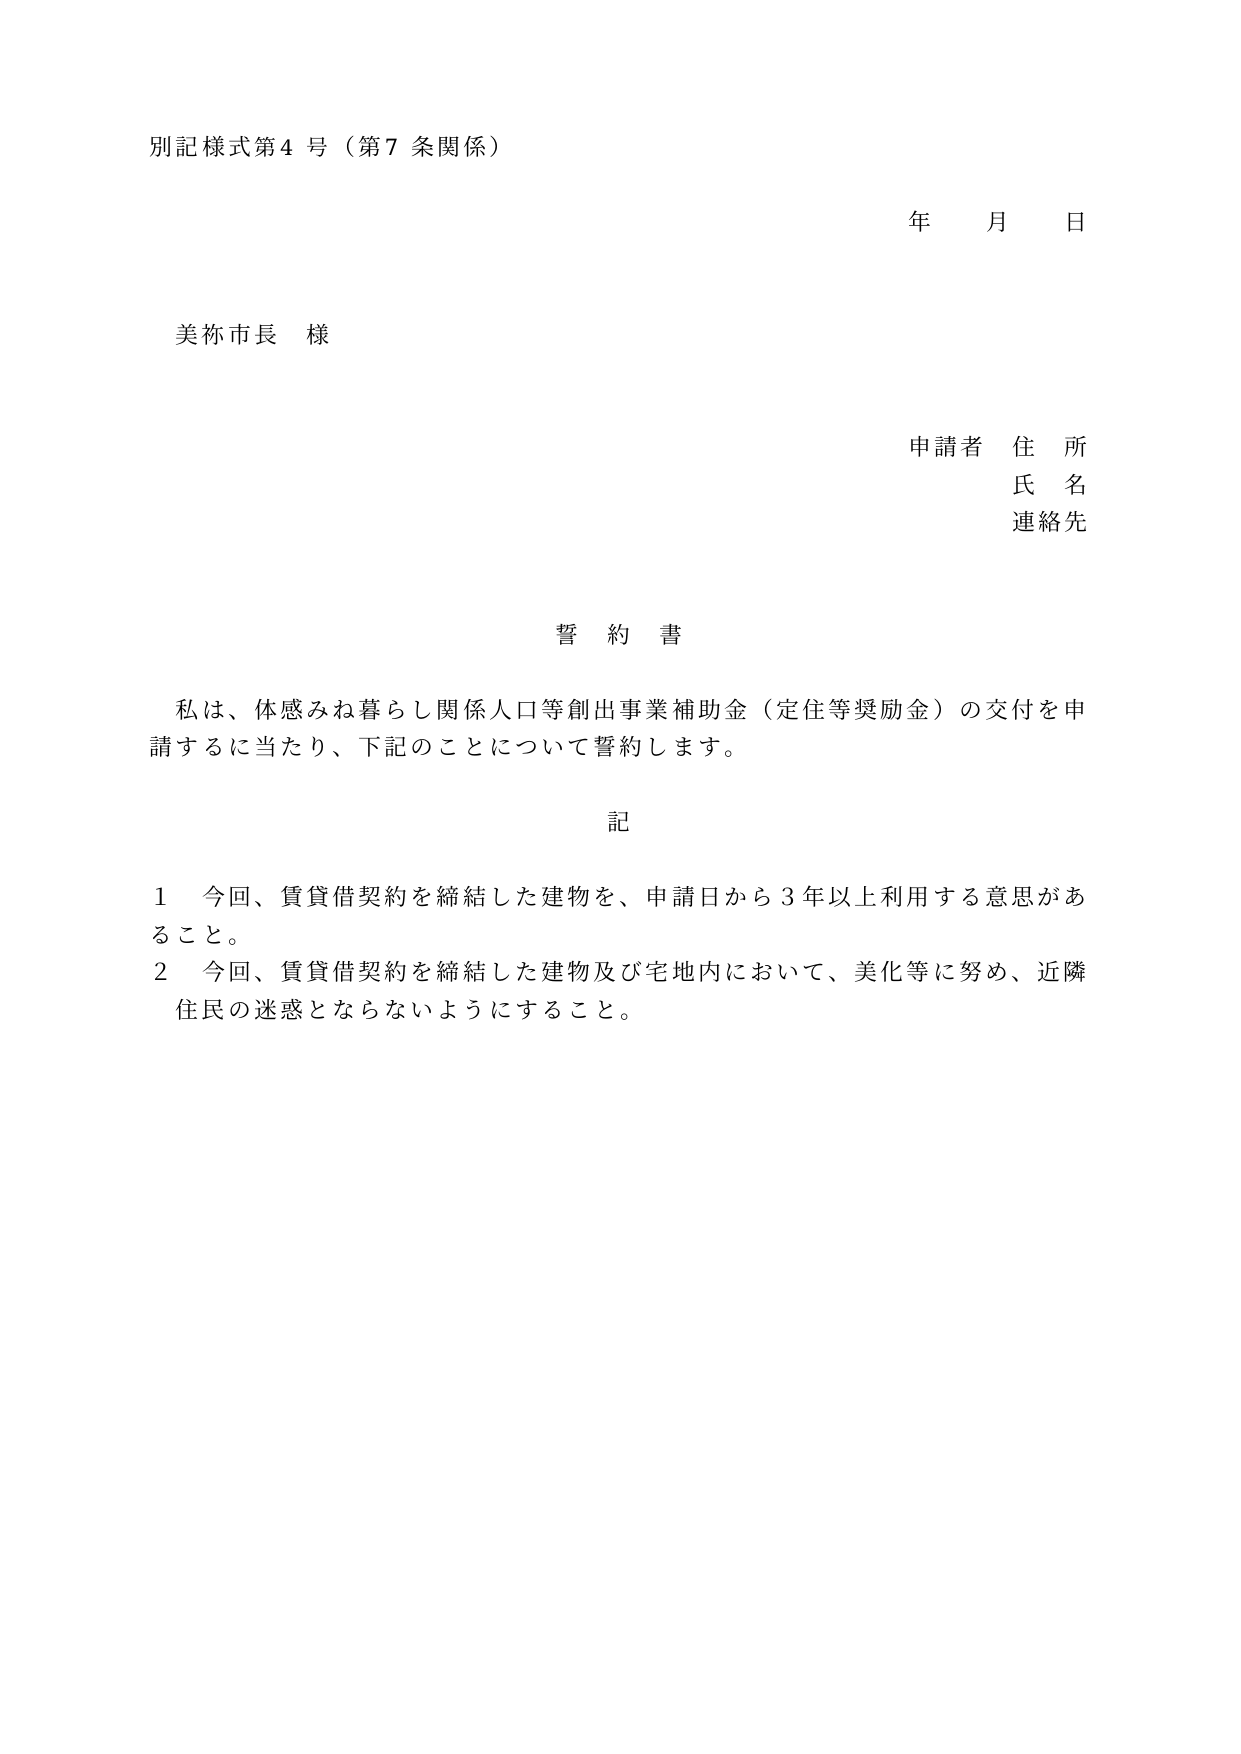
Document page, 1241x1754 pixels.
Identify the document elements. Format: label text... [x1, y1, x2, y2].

text 誓 約 書 [149, 614, 1091, 652]
text 記 [149, 802, 1091, 839]
text ２ 今回、賃貸借契約を締結した建物及び宅地内において、美化等に努め、近隣住民の迷惑とならないようにすること。 [149, 952, 1091, 1027]
text 連絡先 [149, 502, 1091, 539]
text 別記様式第4号（第7条関係） [149, 127, 1091, 164]
text 申請者 住 所 [149, 427, 1091, 464]
text １ 今回、賃貸借契約を締結した建物を、申請日から３年以上利用する意思があること。 [149, 877, 1091, 952]
text 氏 名 [149, 464, 1091, 502]
text 年 月 日 [149, 202, 1091, 239]
text 私は、体感みね暮らし関係人口等創出事業補助金（定住等奨励金）の交付を申請するに当たり、下記のことについて誓約します。 [149, 689, 1091, 764]
text 美祢市長 様 [149, 314, 1091, 352]
